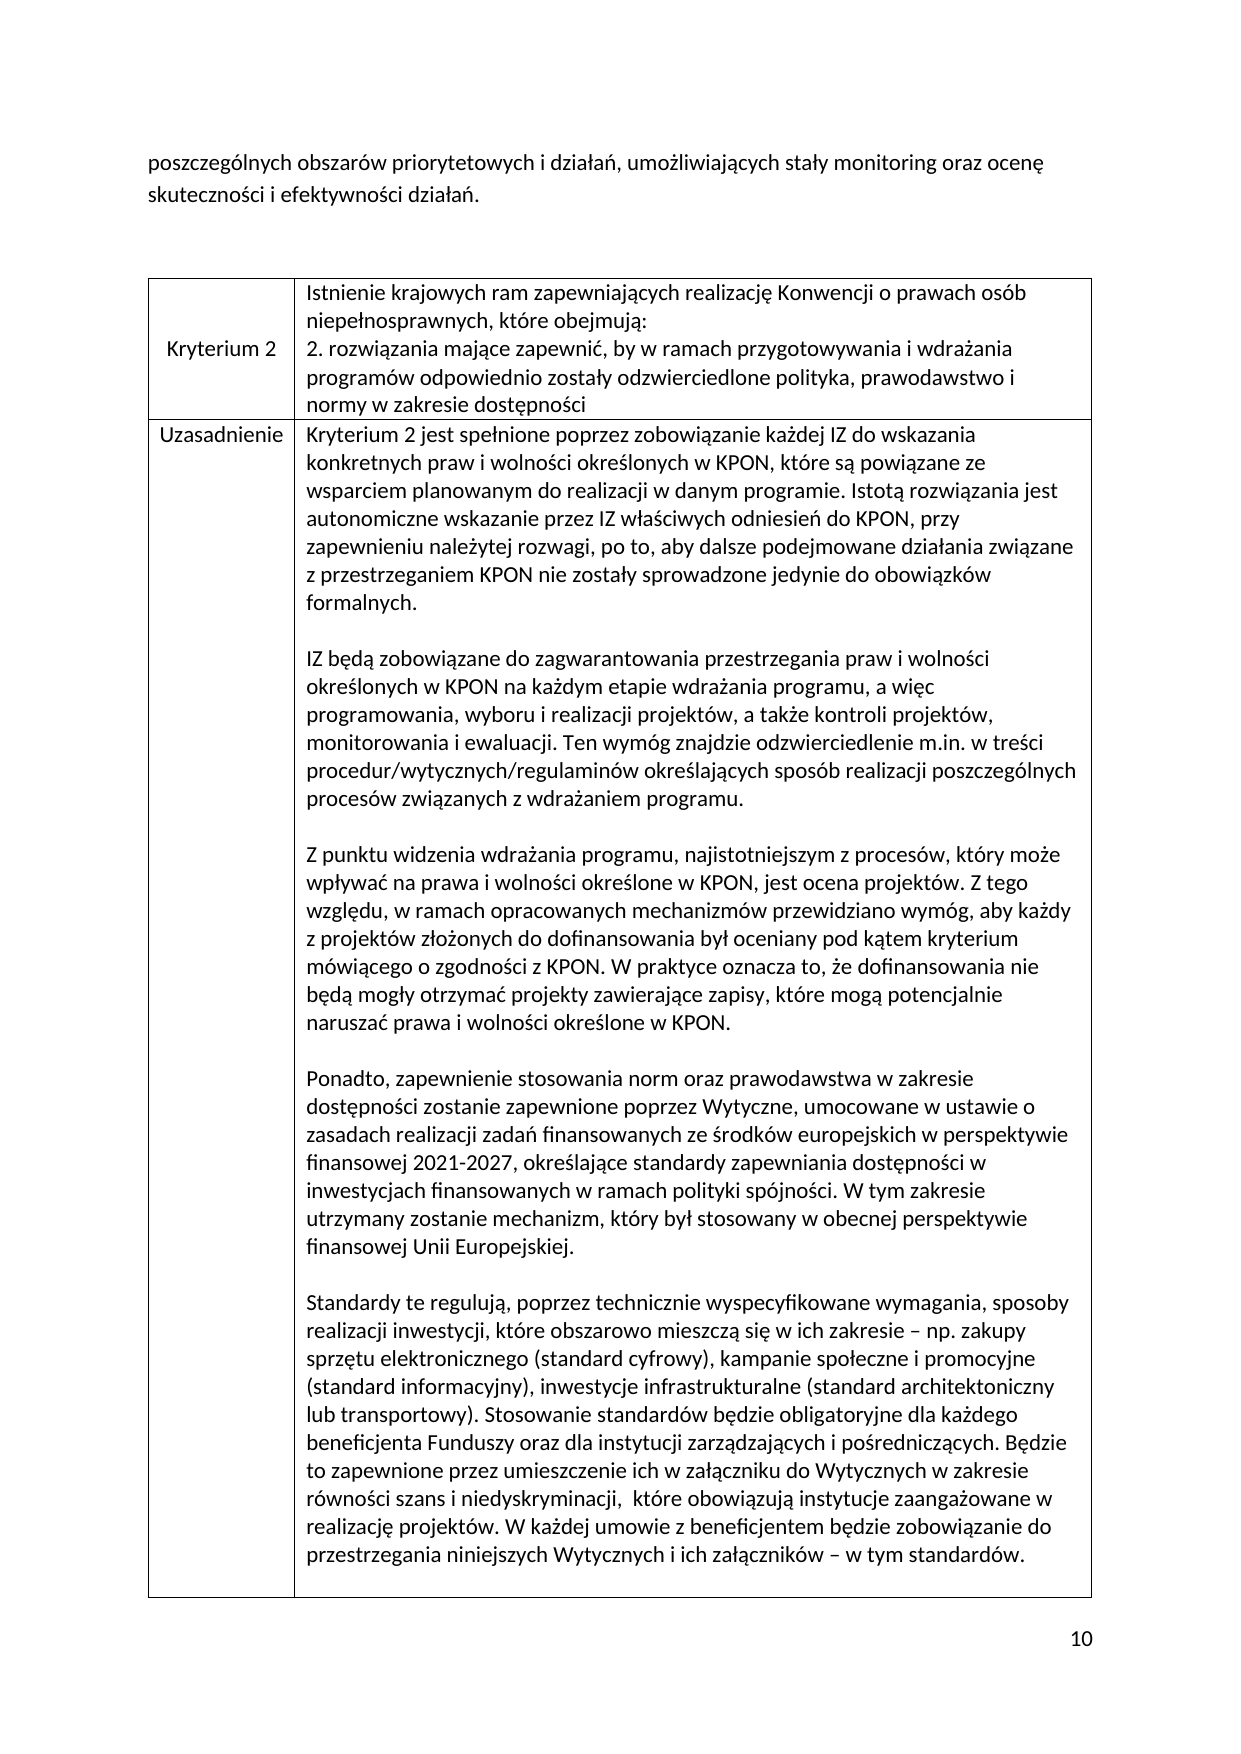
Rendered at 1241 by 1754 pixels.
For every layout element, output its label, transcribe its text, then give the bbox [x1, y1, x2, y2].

table_cell Uzasadnienie [149, 420, 294, 1597]
table_header Istnienie krajowych ram zapewniających realizację Konwencji o prawach osób niepełnosprawnych, które obejmują: 2. rozwiązania mające zapewnić, by w ramach przygotowywania i wdrażania programów odpowiednio zostały odzwierciedlone polityka, prawodawstwo i normy w zakresie dostępności [295, 279, 1091, 419]
table_header Kryterium 2 [149, 279, 294, 419]
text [148, 148, 1093, 208]
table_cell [295, 420, 1091, 1597]
